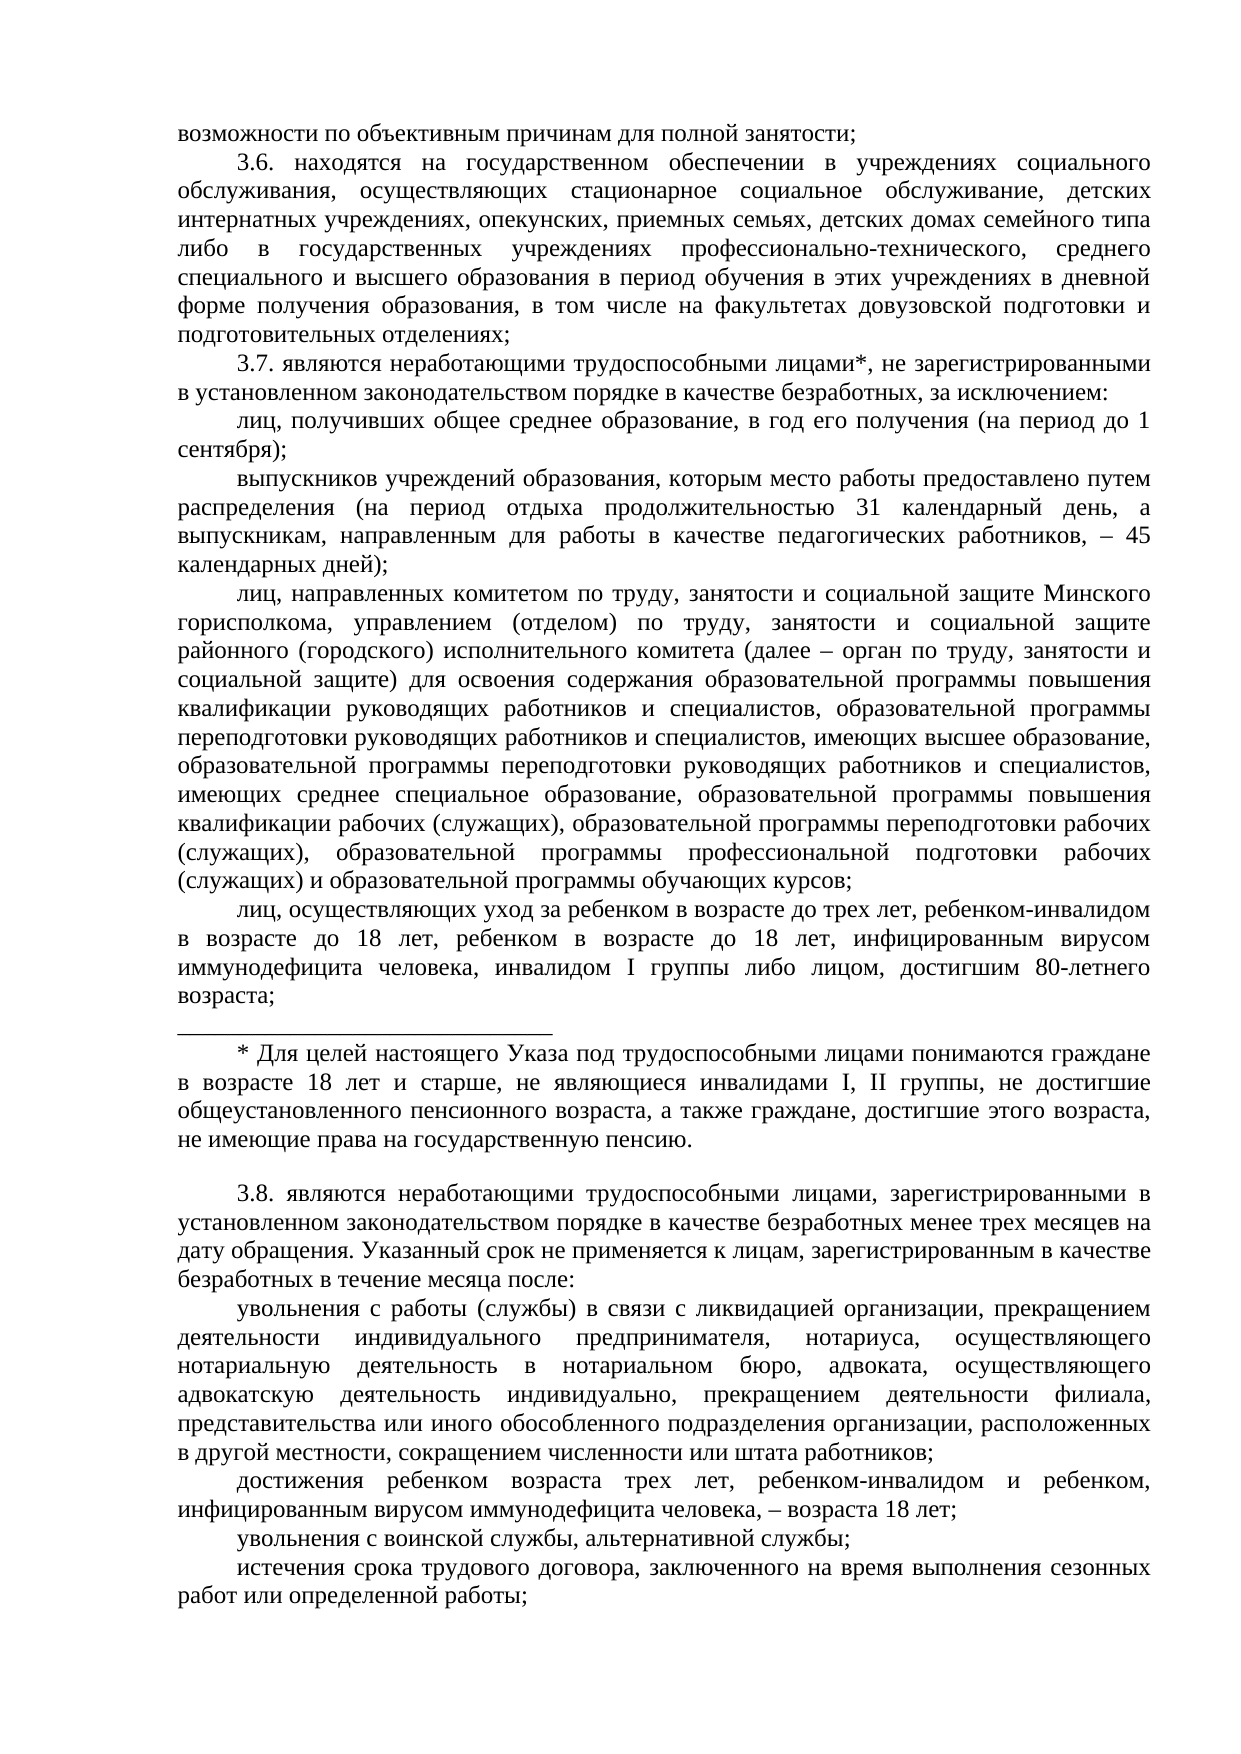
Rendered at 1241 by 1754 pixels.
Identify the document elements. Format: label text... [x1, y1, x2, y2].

text * Для целей настоящего Указа под трудоспособными лицами понимаются граждане в возрасте 18 лет и старше, не являющиеся инвалидами I, II группы, не достигшие общеустановленного пенсионного возраста, а также граждане, достигшие этого возраста, не имеющие права на государственную пенсию. [177, 1038, 1152, 1153]
text выпускников учреждений образования, которым место работы предоставлено путем распределения (на период отдыха продолжительностью 31 календарный день, а выпускникам, направленным для работы в качестве педагогических работников, – 45 календарных дней); [177, 463, 1152, 578]
text лиц, получивших общее среднее образование, в год его получения (на период до 1 сентября); [177, 406, 1152, 463]
text 3.8. являются неработающими трудоспособными лицами, зарегистрированными в установленном законодательством порядке в качестве безработных менее трех месяцев на дату обращения. Указанный срок не применяется к лицам, зарегистрированным в качестве безработных в течение месяца после: [177, 1178, 1152, 1293]
text 3.7. являются неработающими трудоспособными лицами*, не зарегистрированными в установленном законодательством порядке в качестве безработных, за исключением: [177, 348, 1152, 406]
text ______________________________ [177, 1009, 1152, 1038]
text достижения ребенком возраста трех лет, ребенком-инвалидом и ребенком, инфицированным вирусом иммунодефицита человека, – возраста 18 лет; [177, 1466, 1152, 1523]
text истечения срока трудового договора, заключенного на время выполнения сезонных работ или определенной работы; [177, 1552, 1152, 1609]
text 3.6. находятся на государственном обеспечении в учреждениях социального обслуживания, осуществляющих стационарное социальное обслуживание, детских интернатных учреждениях, опекунских, приемных семьях, детских домах семейного типа либо в государственных учреждениях профессионально-технического, среднего специального и высшего образования в период обучения в этих учреждениях в дневной форме получения образования, в том числе на факультетах довузовской подготовки и подготовительных отделениях; [177, 147, 1152, 348]
text лиц, направленных комитетом по труду, занятости и социальной защите Минского горисполкома, управлением (отделом) по труду, занятости и социальной защите районного (городского) исполнительного комитета (далее – орган по труду, занятости и социальной защите) для освоения содержания образовательной программы повышения квалификации руководящих работников и специалистов, образовательной программы переподготовки руководящих работников и специалистов, имеющих высшее образование, образовательной программы переподготовки руководящих работников и специалистов, имеющих среднее специальное образование, образовательной программы повышения квалификации рабочих (служащих), образовательной программы переподготовки рабочих (служащих), образовательной программы профессиональной подготовки рабочих (служащих) и образовательной программы обучающих курсов; [177, 578, 1152, 894]
text увольнения с воинской службы, альтернативной службы; [177, 1523, 1152, 1552]
text увольнения с работы (службы) в связи с ликвидацией организации, прекращением деятельности индивидуального предпринимателя, нотариуса, осуществляющего нотариальную деятельность в нотариальном бюро, адвоката, осуществляющего адвокатскую деятельность индивидуально, прекращением деятельности филиала, представительства или иного обособленного подразделения организации, расположенных в другой местности, сокращением численности или штата работников; [177, 1293, 1152, 1466]
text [177, 118, 1152, 147]
text лиц, осуществляющих уход за ребенком в возрасте до трех лет, ребенком-инвалидом в возрасте до 18 лет, ребенком в возрасте до 18 лет, инфицированным вирусом иммунодефицита человека, инвалидом I группы либо лицом, достигшим 80-летнего возраста; [177, 894, 1152, 1009]
